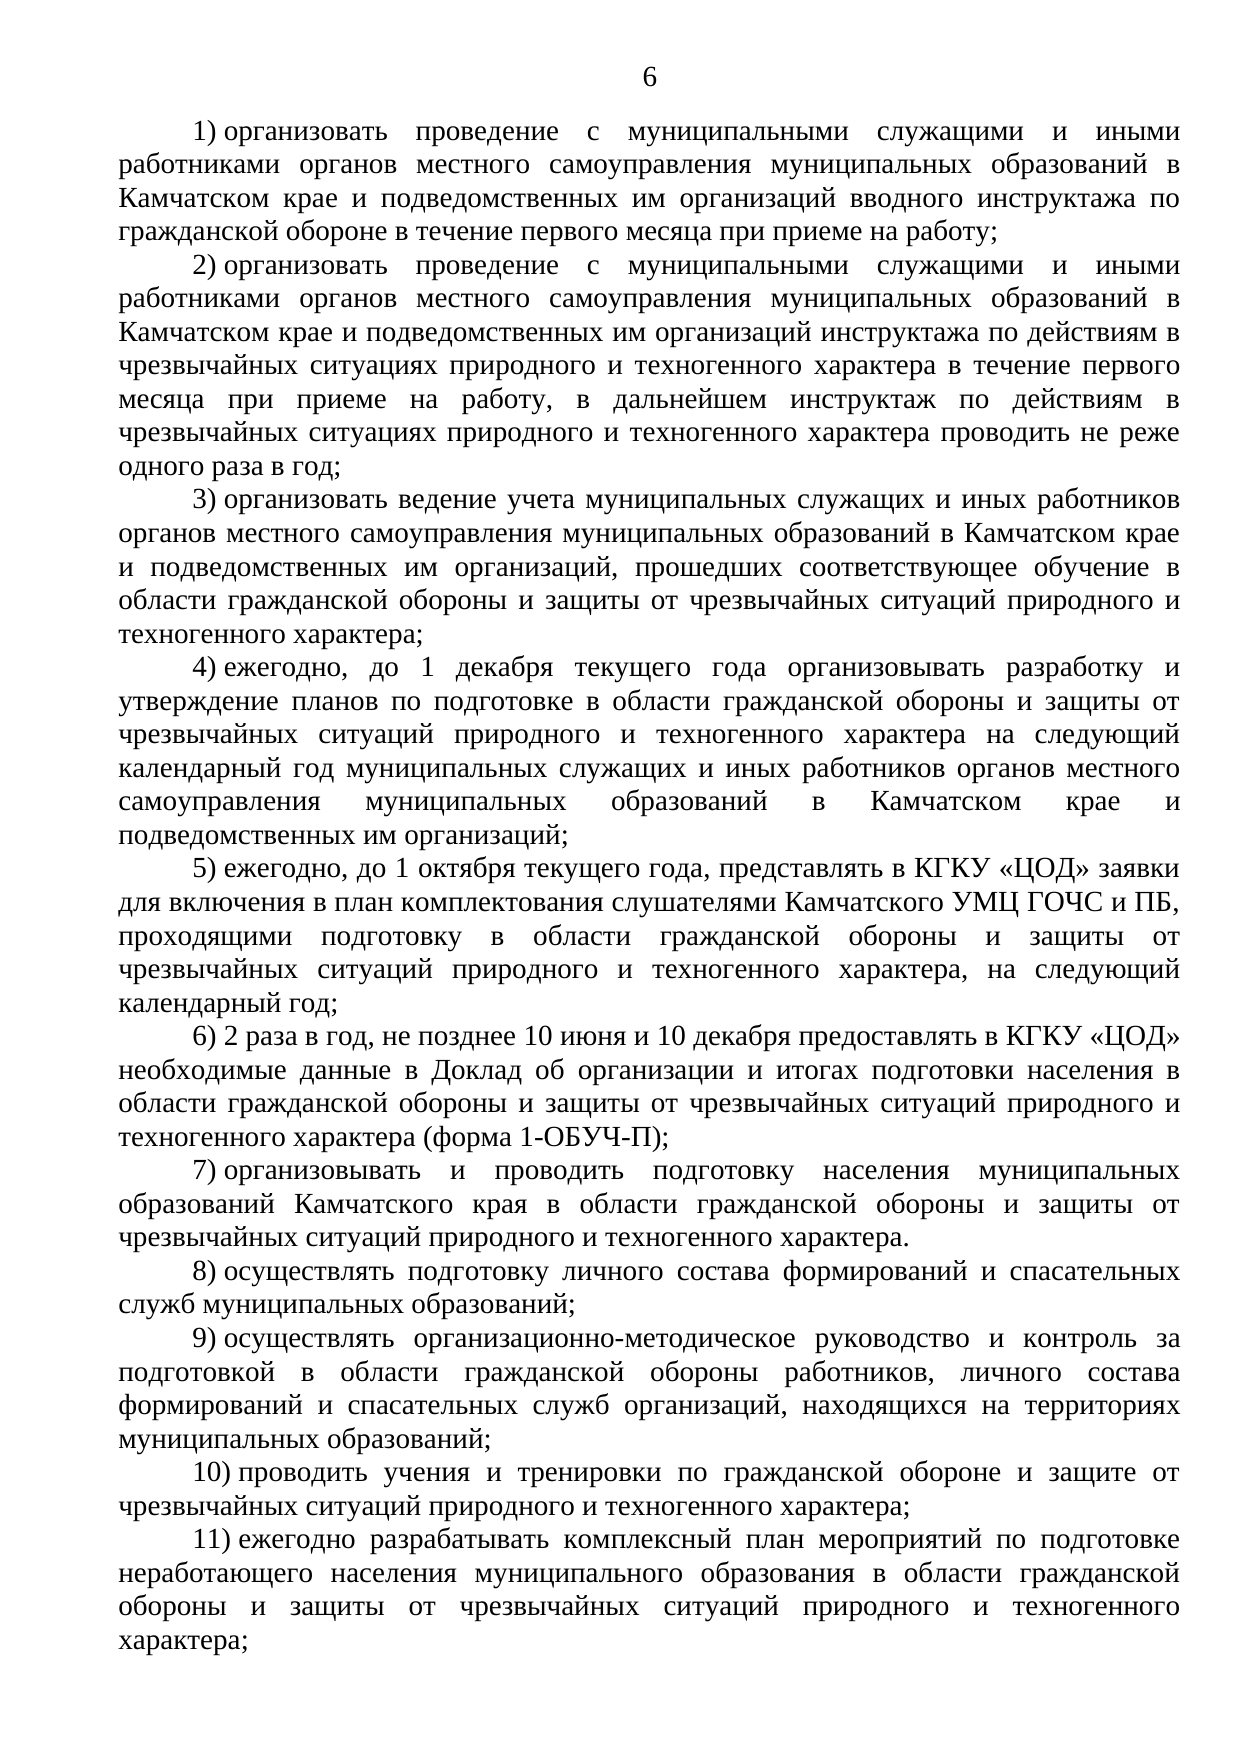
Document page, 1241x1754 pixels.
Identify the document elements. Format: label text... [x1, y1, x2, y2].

text 7) организовывать и проводить подготовку населения муниципальных образований Камчатского края в области гражданской обороны и защиты от чрезвычайных ситуаций природного и техногенного характера. [118, 1152, 1181, 1253]
text 2) организовать проведение с муниципальными служащими и иными работниками органов местного самоуправления муниципальных образований в Камчатском крае и подведомственных им организаций инструктажа по действиям в чрезвычайных ситуациях природного и техногенного характера в течение первого месяца при приеме на работу, в дальнейшем инструктаж по действиям в чрезвычайных ситуациях природного и техногенного характера проводить не реже одного раза в год; [118, 247, 1181, 482]
text 1) организовать проведение с муниципальными служащими и иными работниками органов местного самоуправления муниципальных образований в Камчатском крае и подведомственных им организаций вводного инструктажа по гражданской обороне в течение первого месяца при приеме на работу; [118, 113, 1181, 247]
text 5) ежегодно, до 1 октября текущего года, представлять в КГКУ «ЦОД» заявки для включения в план комплектования слушателями Камчатского УМЦ ГОЧС и ПБ, проходящими подготовку в области гражданской обороны и защиты от чрезвычайных ситуаций природного и техногенного характера, на следующий календарный год; [118, 851, 1181, 1018]
text 10) проводить учения и тренировки по гражданской обороне и защите от чрезвычайных ситуаций природного и техногенного характера; [118, 1454, 1181, 1521]
text 8) осуществлять подготовку личного состава формирований и спасательных служб муниципальных образований; [118, 1253, 1181, 1320]
text 6) 2 раза в год, не позднее 10 июня и 10 декабря предоставлять в КГКУ «ЦОД» необходимые данные в Доклад об организации и итогах подготовки населения в области гражданской обороны и защиты от чрезвычайных ситуаций природного и техногенного характера (форма 1-ОБУЧ-П); [118, 1018, 1181, 1152]
text 11) ежегодно разрабатывать комплексный план мероприятий по подготовке неработающего населения муниципального образования в области гражданской обороны и защиты от чрезвычайных ситуаций природного и техногенного характера; [118, 1521, 1181, 1656]
text 3) организовать ведение учета муниципальных служащих и иных работников органов местного самоуправления муниципальных образований в Камчатском крае и подведомственных им организаций, прошедших соответствующее обучение в области гражданской обороны и защиты от чрезвычайных ситуаций природного и техногенного характера; [118, 482, 1181, 649]
text 4) ежегодно, до 1 декабря текущего года организовывать разработку и утверждение планов по подготовке в области гражданской обороны и защиты от чрезвычайных ситуаций природного и техногенного характера на следующий календарный год муниципальных служащих и иных работников органов местного самоуправления муниципальных образований в Камчатском крае и подведомственных им организаций; [118, 649, 1181, 851]
text 9) осуществлять организационно-методическое руководство и контроль за подготовкой в области гражданской обороны работников, личного состава формирований и спасательных служб организаций, находящихся на территориях муниципальных образований; [118, 1320, 1181, 1454]
